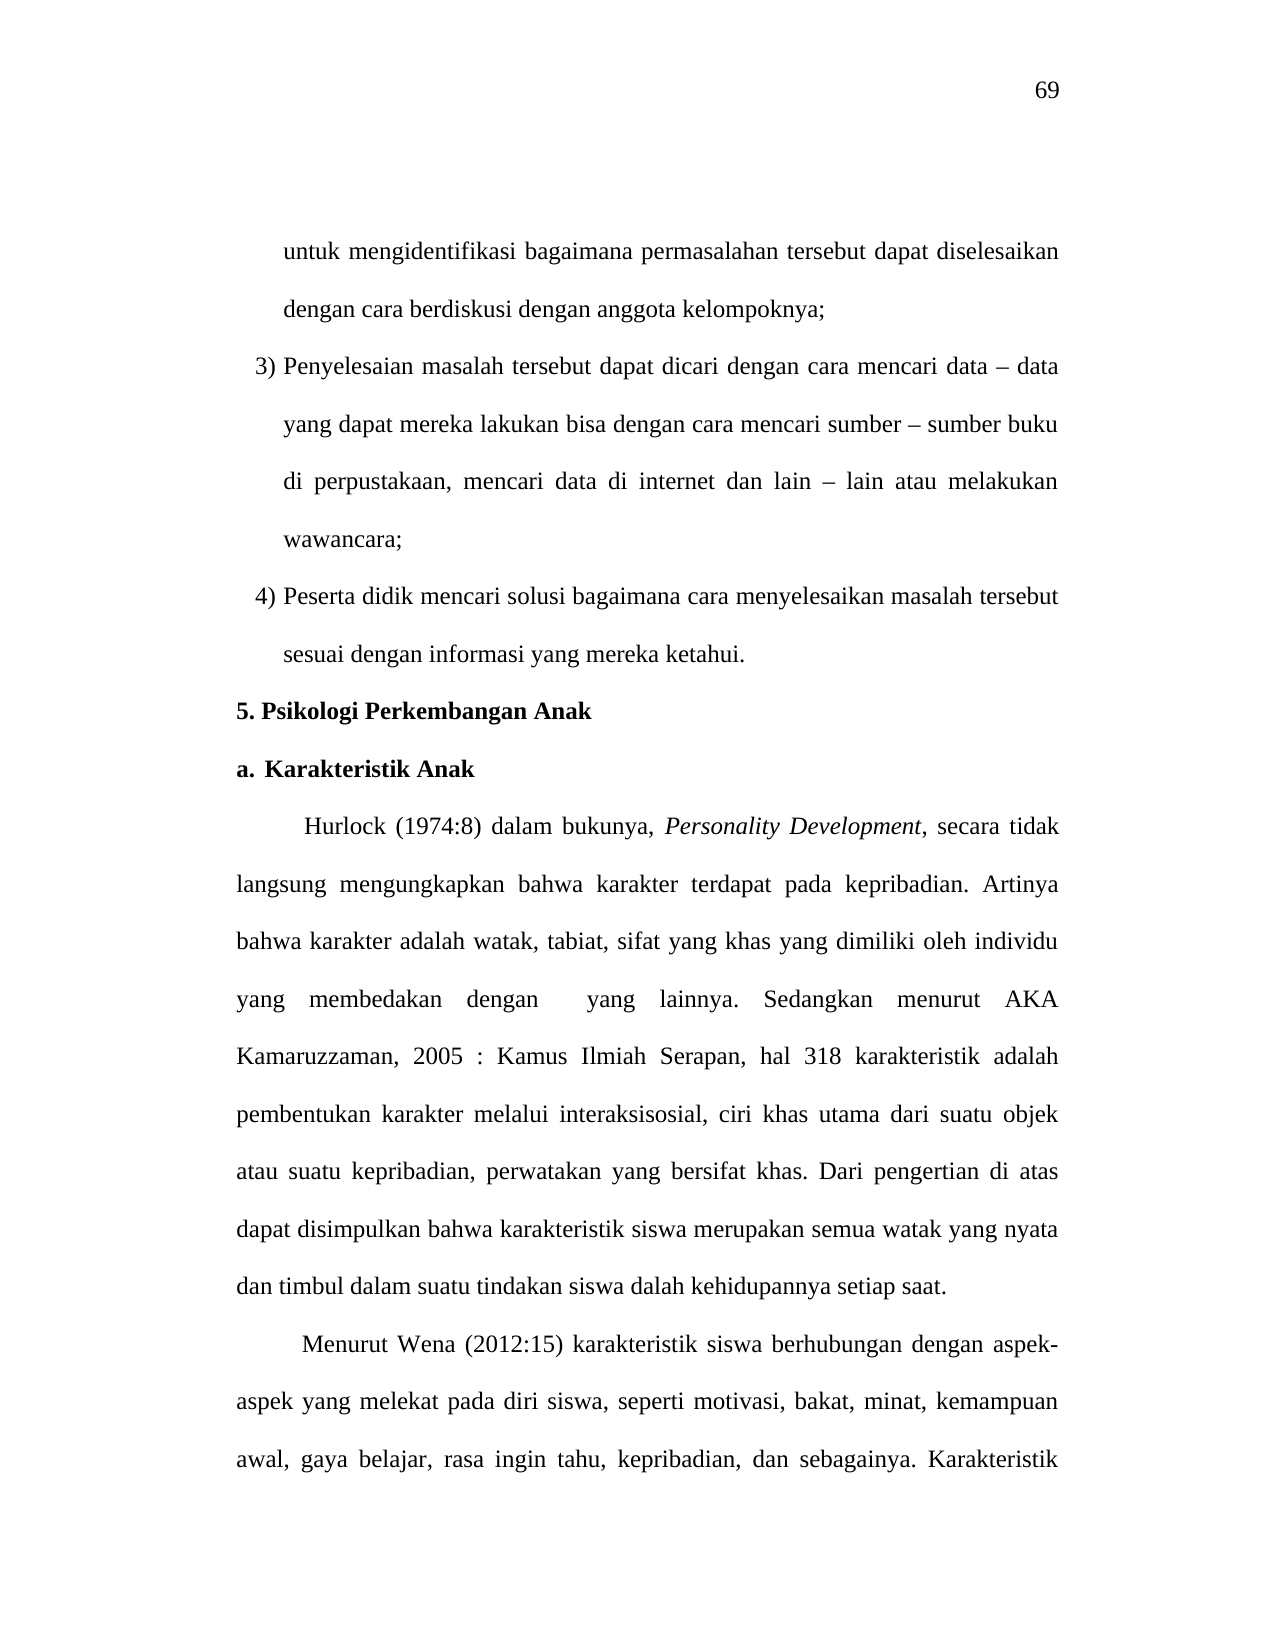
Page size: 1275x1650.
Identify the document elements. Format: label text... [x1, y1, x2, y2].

list Peserta didik mencari solusi bagaimana cara menyelesaikan masalah tersebut sesuai dengan informasi yang mereka ketahui. [255, 581, 1059, 667]
text 5. Psikologi Perkembangan Anak [236, 696, 1059, 725]
text Hurlock (1974:8) dalam bukunya, Personality Development, secara tidak langsung mengungkapkan bahwa karakter terdapat pada kepribadian. Artinya bahwa karakter adalah watak, tabiat, sifat yang khas yang dimiliki oleh individu yang membedakan dengan yang lainnya. Sedangkan menurut AKA Kamaruzzaman, 2005 : Kamus Ilmiah Serapan, hal 318 karakteristik adalah pembentukan karakter melalui interaksisosial, ciri khas utama dari suatu objek atau suatu kepribadian, perwatakan yang bersifat khas. Dari pengertian di atas dapat disimpulkan bahwa karakteristik siswa merupakan semua watak yang nyata dan timbul dalam suatu tindakan siswa dalah kehidupannya setiap saat. [236, 811, 1059, 1300]
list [255, 236, 1059, 322]
list Penyelesaian masalah tersebut dapat dicari dengan cara mencari data – data yang dapat mereka lakukan bisa dengan cara mencari sumber – sumber buku di perpustakaan, mencari data di internet dan lain – lain atau melakukan wawancara; [255, 351, 1059, 552]
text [236, 1329, 1059, 1472]
list Karakteristik Anak [236, 754, 1059, 782]
